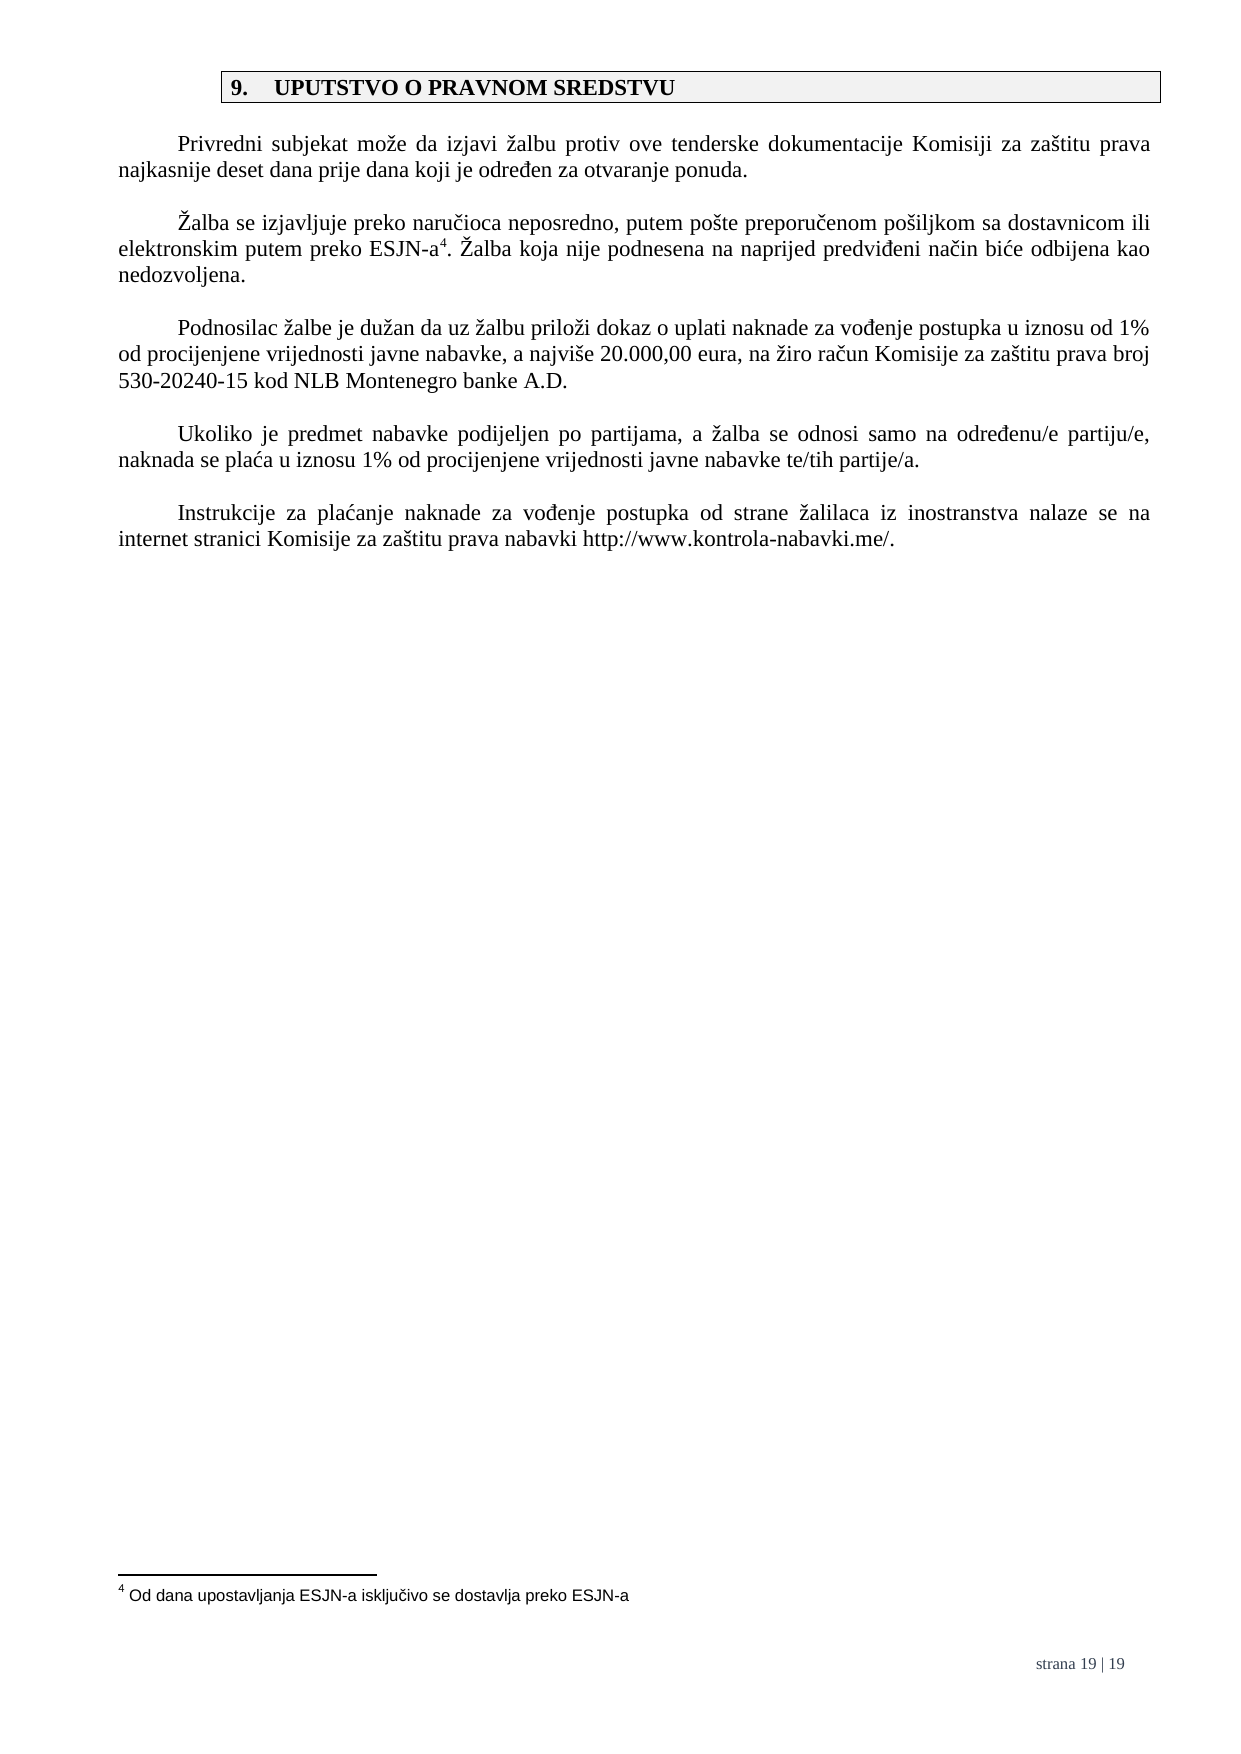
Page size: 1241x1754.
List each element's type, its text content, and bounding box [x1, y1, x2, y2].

text Instrukcije za plaćanje naknade za vođenje postupka od strane žalilaca iz inostranstva nalaze se na internet stranici Komisije za zaštitu prava nabavki http://www.kontrola-nabavki.me/. [118, 499, 1152, 551]
text Privredni subjekat može da izjavi žalbu protiv ove tenderske dokumentacije Komisiji za zaštitu prava najkasnije deset dana prije dana koji je određen za otvaranje ponuda. [118, 130, 1152, 182]
text Podnosilac žalbe je dužan da uz žalbu priloži dokaz o uplati naknade za vođenje postupka u iznosu od 1% od procijenjene vrijednosti javne nabavke, a najviše 20.000,00 eura, na žiro račun Komisije za zaštitu prava broj 530-20240-15 kod NLB Montenegro banke A.D. [118, 314, 1152, 393]
list UPUTSTVO O PRAVNOM SREDSTVU [222, 72, 1160, 102]
text Žalba se izjavljuje preko naručioca neposredno, putem pošte preporučenom pošiljkom sa dostavnicom ili elektronskim putem preko ESJN-a. Žalba koja nije podnesena na naprijed predviđeni način biće odbijena kao nedozvoljena. [118, 209, 1152, 288]
text Ukoliko je predmet nabavke podijeljen po partijama, a žalba se odnosi samo na određenu/e partiju/e, naknada se plaća u iznosu 1% od procijenjene vrijednosti javne nabavke te/tih partije/a. [118, 419, 1152, 472]
